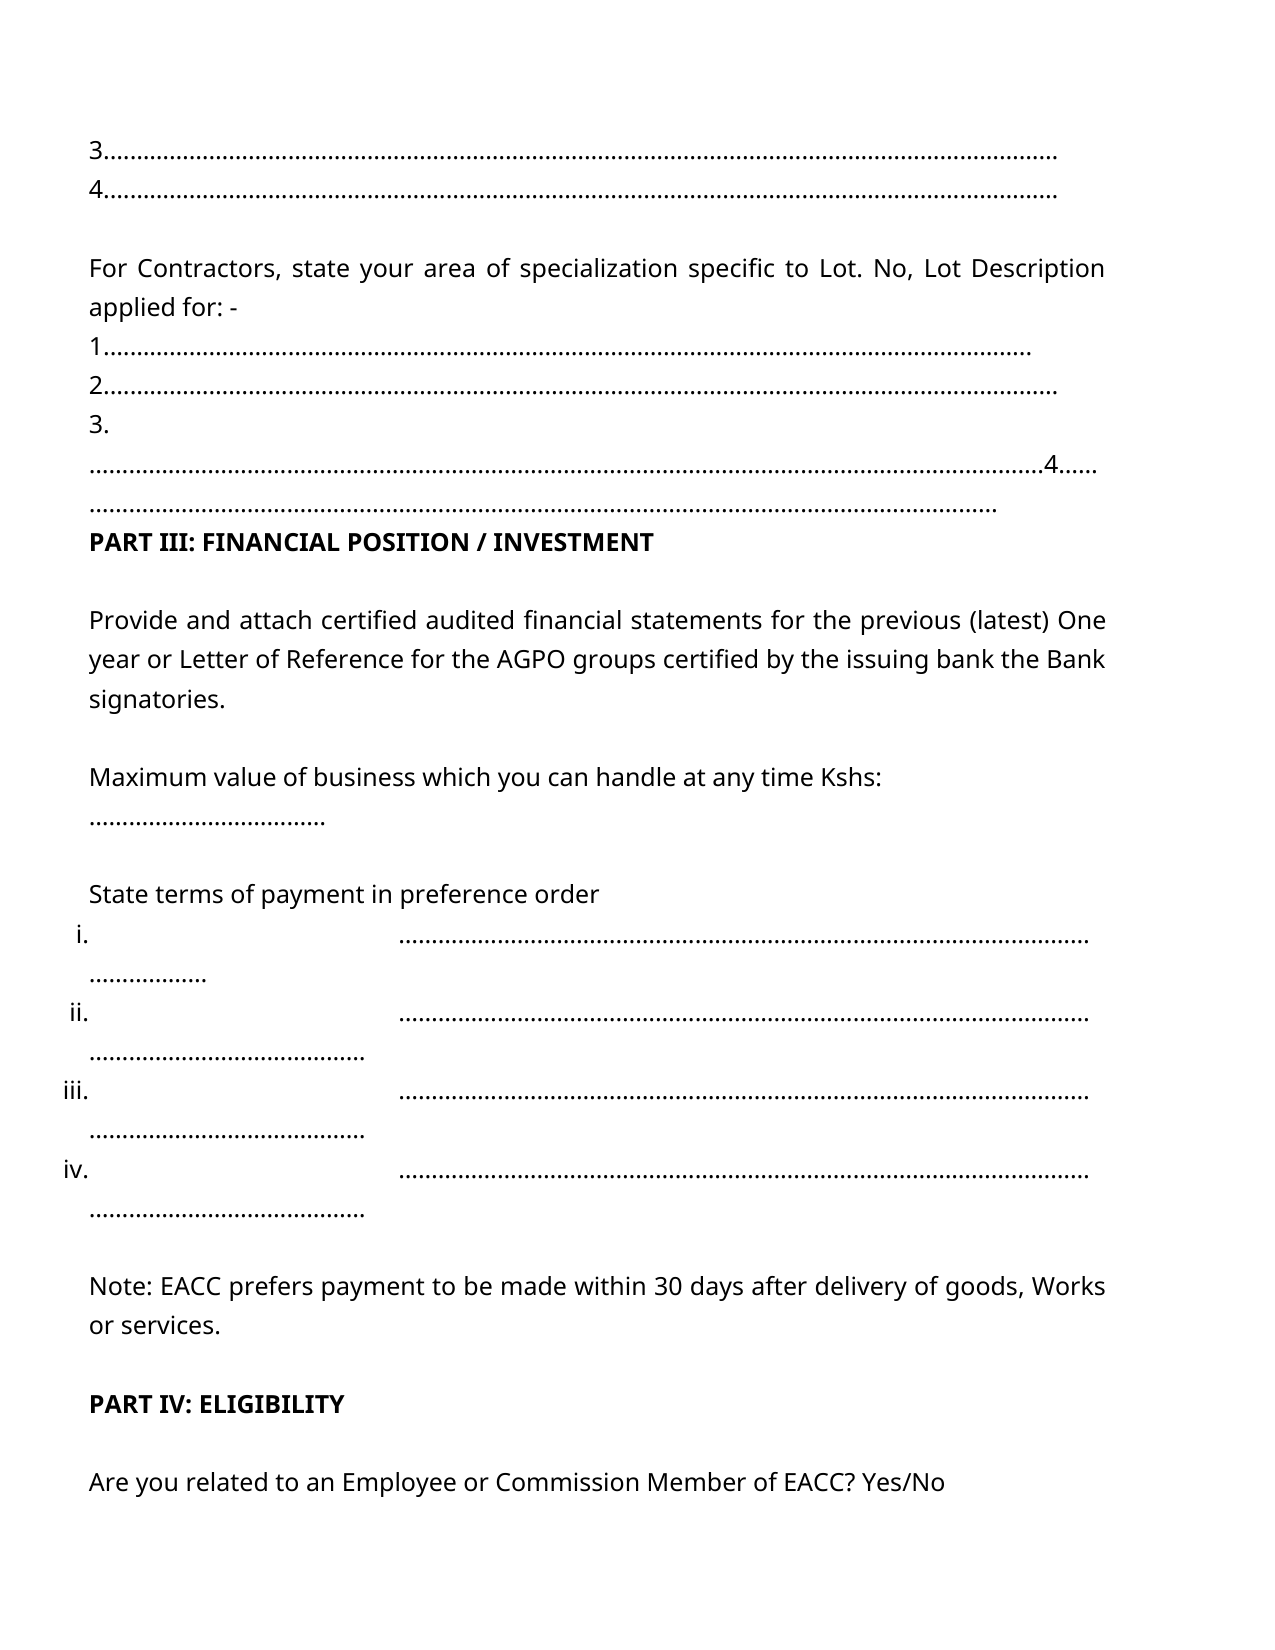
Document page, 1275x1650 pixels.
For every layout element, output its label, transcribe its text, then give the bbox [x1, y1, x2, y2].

list ………………………………………………………………………………………………………………………………… [89, 1151, 1107, 1224]
text For Contractors, state your area of specialization specific to Lot. No, Lot Description applied for: - [89, 250, 1107, 324]
text Are you related to an Employee or Commission Member of EACC? Yes/No [89, 1464, 1107, 1499]
text State terms of payment in preference order [89, 877, 1107, 911]
list 3.……………………………………………………………………………………………………………………………… [89, 133, 1107, 167]
list 3.……………………………………………………………………………………………………………………………….4……………………………………………………………………………………………………………………………… [89, 407, 1107, 519]
list 1.………………………………………………………………………………………………………………………….. [89, 329, 1107, 363]
list 4.……………………………………………………………………………………………………………………………… [89, 172, 1107, 206]
list …………………………………………………………………………………………………………… [89, 916, 1107, 989]
list 2.……………………………………………………………………………………………………………………………… [89, 368, 1107, 402]
text Maximum value of business which you can handle at any time Kshs: ……………………………… [89, 759, 1107, 833]
text PART IV: ELIGIBILITY [89, 1386, 1107, 1420]
list ………………………………………………………………………………………………………………………………… [89, 994, 1107, 1068]
text PART III: FINANCIAL POSITION / INVESTMENT [89, 524, 1107, 559]
text Note: EACC prefers payment to be made within 30 days after delivery of goods, Works or services. [89, 1269, 1107, 1342]
text Provide and attach certified audited financial statements for the previous (latest) One year or Letter of Reference for the AGPO groups certified by the issuing bank the Bank signatories. [89, 603, 1107, 715]
list ………………………………………………………………………………………………………………………………… [89, 1073, 1107, 1146]
